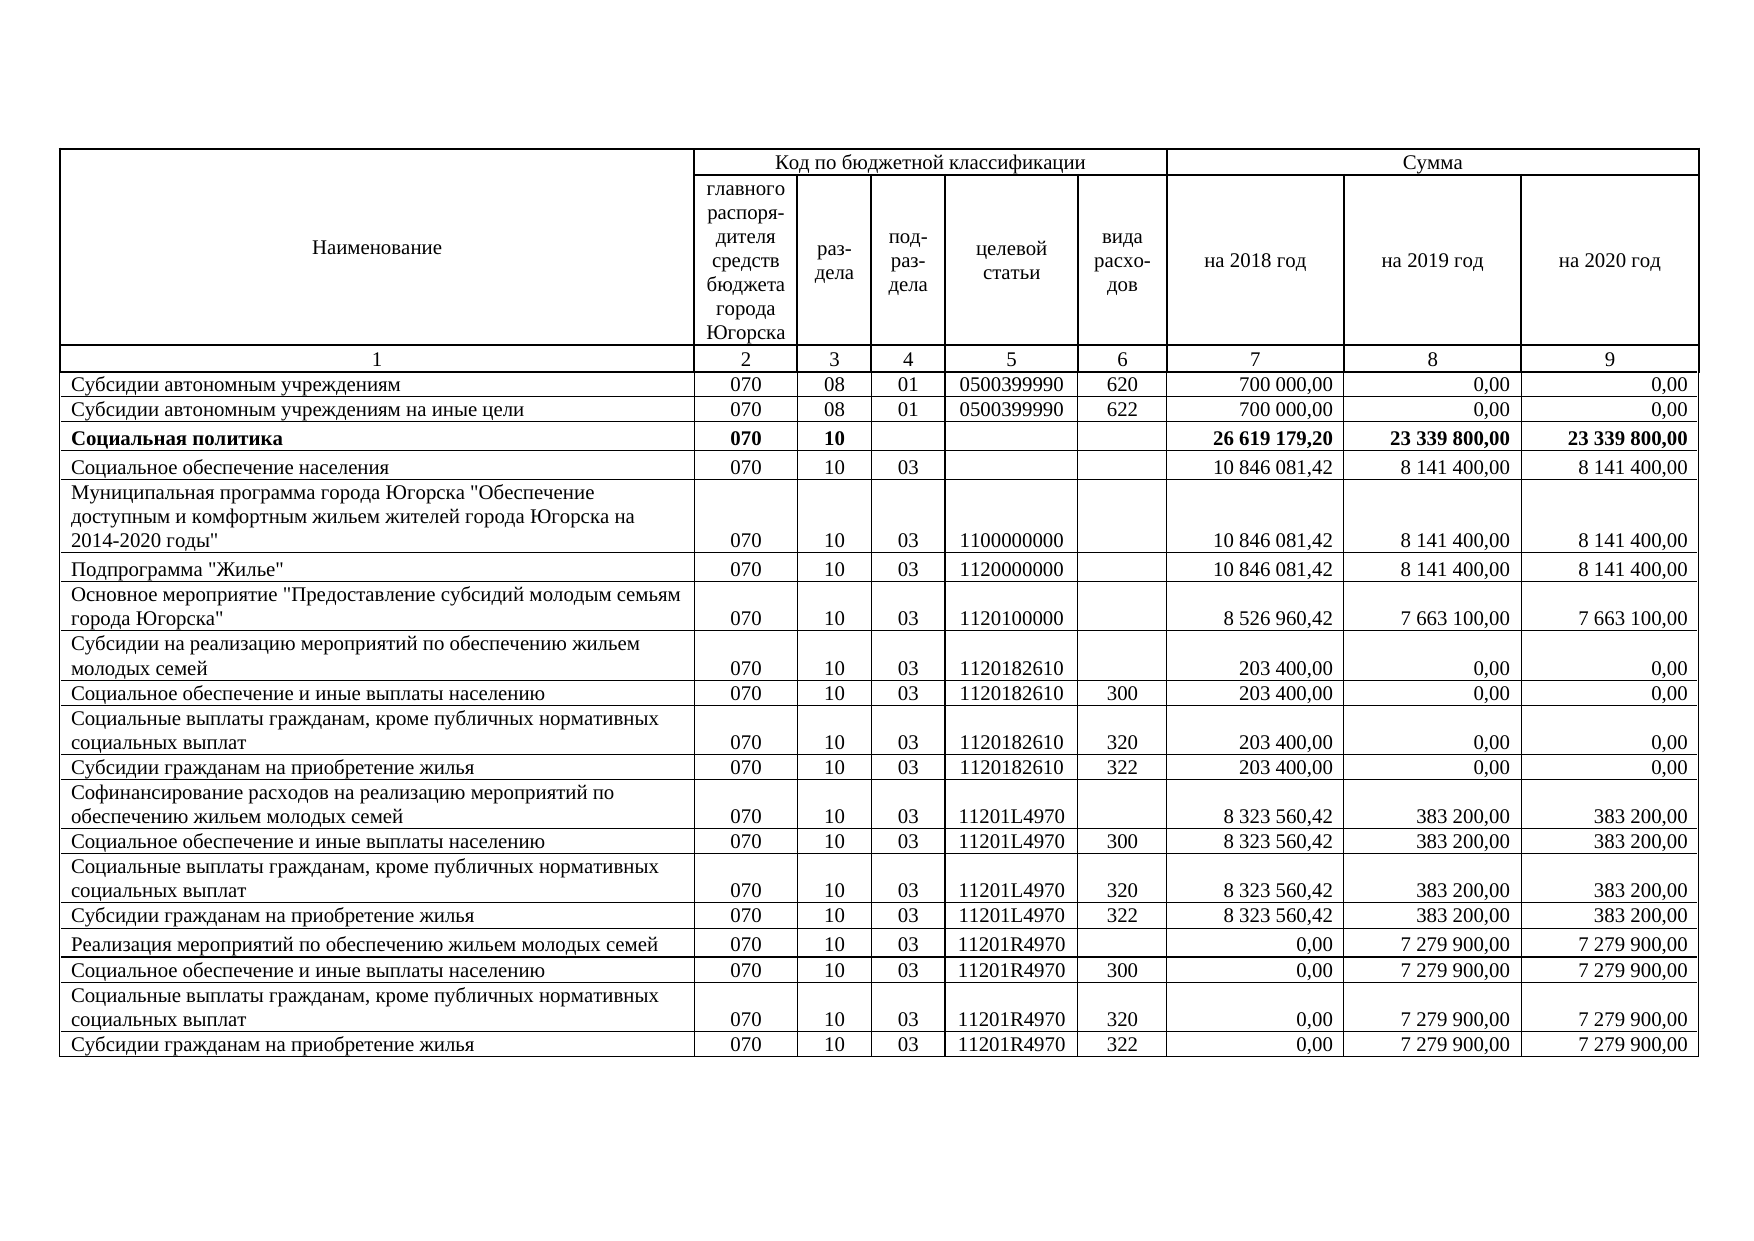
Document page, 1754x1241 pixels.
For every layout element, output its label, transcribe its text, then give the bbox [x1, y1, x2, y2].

table_header Код по бюджетной классификации [695, 150, 1166, 174]
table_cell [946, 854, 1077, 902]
table_cell 7 [1168, 346, 1343, 371]
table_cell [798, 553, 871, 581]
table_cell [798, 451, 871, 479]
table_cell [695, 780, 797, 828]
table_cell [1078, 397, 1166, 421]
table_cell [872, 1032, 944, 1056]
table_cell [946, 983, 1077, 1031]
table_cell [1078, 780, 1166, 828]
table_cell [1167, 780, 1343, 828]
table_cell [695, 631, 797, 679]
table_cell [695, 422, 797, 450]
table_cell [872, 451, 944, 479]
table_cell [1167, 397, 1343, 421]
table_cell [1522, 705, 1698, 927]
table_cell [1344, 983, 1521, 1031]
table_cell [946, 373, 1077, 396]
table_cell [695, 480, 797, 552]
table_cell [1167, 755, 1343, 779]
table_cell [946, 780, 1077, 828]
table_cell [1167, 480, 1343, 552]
table_cell 3 [798, 346, 870, 371]
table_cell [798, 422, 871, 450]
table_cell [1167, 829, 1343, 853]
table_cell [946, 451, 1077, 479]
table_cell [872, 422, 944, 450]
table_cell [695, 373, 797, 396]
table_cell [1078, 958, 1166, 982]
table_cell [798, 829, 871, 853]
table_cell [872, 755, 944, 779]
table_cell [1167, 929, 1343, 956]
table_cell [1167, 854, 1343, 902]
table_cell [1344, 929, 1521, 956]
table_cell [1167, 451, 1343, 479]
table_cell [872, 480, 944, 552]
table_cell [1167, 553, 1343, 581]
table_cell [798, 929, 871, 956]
table_cell 5 [946, 346, 1077, 371]
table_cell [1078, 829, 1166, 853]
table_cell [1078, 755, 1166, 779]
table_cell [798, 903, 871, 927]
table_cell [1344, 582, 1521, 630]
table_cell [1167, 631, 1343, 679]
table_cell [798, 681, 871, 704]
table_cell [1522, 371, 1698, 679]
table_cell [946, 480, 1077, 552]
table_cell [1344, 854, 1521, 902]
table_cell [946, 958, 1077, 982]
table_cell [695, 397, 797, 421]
table_header Сумма [1168, 150, 1698, 174]
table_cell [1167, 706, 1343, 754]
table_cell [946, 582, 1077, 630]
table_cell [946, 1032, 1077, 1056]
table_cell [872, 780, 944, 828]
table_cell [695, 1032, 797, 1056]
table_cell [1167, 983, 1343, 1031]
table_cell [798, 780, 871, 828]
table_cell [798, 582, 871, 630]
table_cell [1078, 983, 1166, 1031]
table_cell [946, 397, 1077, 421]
table_cell 6 [1079, 346, 1166, 371]
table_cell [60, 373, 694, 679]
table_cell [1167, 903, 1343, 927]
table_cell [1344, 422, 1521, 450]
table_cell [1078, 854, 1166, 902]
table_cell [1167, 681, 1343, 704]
table_cell раз-дела [798, 176, 870, 344]
table_cell главного распоря-дителя средств бюджета города Югорска [695, 176, 796, 344]
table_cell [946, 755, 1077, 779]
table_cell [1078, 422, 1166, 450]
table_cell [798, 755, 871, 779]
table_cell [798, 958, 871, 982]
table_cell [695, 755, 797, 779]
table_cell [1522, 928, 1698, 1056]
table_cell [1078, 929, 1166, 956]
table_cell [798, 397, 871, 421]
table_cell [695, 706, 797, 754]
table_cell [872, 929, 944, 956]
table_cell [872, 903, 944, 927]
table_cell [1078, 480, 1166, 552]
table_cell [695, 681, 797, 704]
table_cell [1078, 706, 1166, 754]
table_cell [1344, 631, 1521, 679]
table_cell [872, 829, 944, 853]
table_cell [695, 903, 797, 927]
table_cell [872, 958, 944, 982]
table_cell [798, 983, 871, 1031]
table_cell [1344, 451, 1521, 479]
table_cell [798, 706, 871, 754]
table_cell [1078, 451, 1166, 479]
table_cell 4 [872, 346, 944, 371]
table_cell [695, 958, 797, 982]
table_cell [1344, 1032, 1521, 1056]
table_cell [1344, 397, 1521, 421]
table_cell вида расхо-дов [1079, 176, 1166, 344]
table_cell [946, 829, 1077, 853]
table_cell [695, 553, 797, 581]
table_cell целевой статьи [946, 176, 1077, 344]
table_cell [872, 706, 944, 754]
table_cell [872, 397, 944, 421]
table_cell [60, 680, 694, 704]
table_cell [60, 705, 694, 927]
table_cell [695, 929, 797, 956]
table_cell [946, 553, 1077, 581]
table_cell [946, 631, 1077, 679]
table_cell под-раз-дела [872, 176, 944, 344]
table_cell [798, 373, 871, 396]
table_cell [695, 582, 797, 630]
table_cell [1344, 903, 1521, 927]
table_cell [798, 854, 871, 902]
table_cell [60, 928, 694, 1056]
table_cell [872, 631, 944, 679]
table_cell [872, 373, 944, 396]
table_cell на 2020 год [1522, 176, 1698, 344]
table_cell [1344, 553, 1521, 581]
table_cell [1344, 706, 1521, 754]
table_cell 8 [1345, 346, 1520, 371]
table_cell 9 [1522, 346, 1698, 371]
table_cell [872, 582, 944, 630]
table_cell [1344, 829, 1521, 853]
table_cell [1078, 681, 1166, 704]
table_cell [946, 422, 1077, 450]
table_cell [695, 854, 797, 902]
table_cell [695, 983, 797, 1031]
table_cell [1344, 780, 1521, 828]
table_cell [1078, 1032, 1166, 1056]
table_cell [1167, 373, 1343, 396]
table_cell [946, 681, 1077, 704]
table_cell на 2019 год [1345, 176, 1520, 344]
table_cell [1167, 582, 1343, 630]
table_cell 2 [695, 346, 796, 371]
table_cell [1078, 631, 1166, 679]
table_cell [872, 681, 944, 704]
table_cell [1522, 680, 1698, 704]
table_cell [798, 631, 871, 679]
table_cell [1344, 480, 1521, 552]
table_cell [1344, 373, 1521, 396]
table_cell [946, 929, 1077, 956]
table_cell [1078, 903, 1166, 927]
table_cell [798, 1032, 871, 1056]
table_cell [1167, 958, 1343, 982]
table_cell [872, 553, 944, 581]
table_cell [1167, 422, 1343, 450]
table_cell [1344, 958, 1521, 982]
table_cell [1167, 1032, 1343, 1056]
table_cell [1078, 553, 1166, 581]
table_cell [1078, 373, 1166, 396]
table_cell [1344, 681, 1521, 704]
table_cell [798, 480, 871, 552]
table_header Наименование [61, 150, 693, 344]
table_cell 1 [61, 346, 693, 371]
table_cell на 2018 год [1168, 176, 1343, 344]
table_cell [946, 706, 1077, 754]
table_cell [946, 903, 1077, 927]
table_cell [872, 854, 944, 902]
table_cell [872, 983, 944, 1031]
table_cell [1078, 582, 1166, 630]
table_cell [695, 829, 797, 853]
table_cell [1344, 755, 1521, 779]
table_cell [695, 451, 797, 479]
